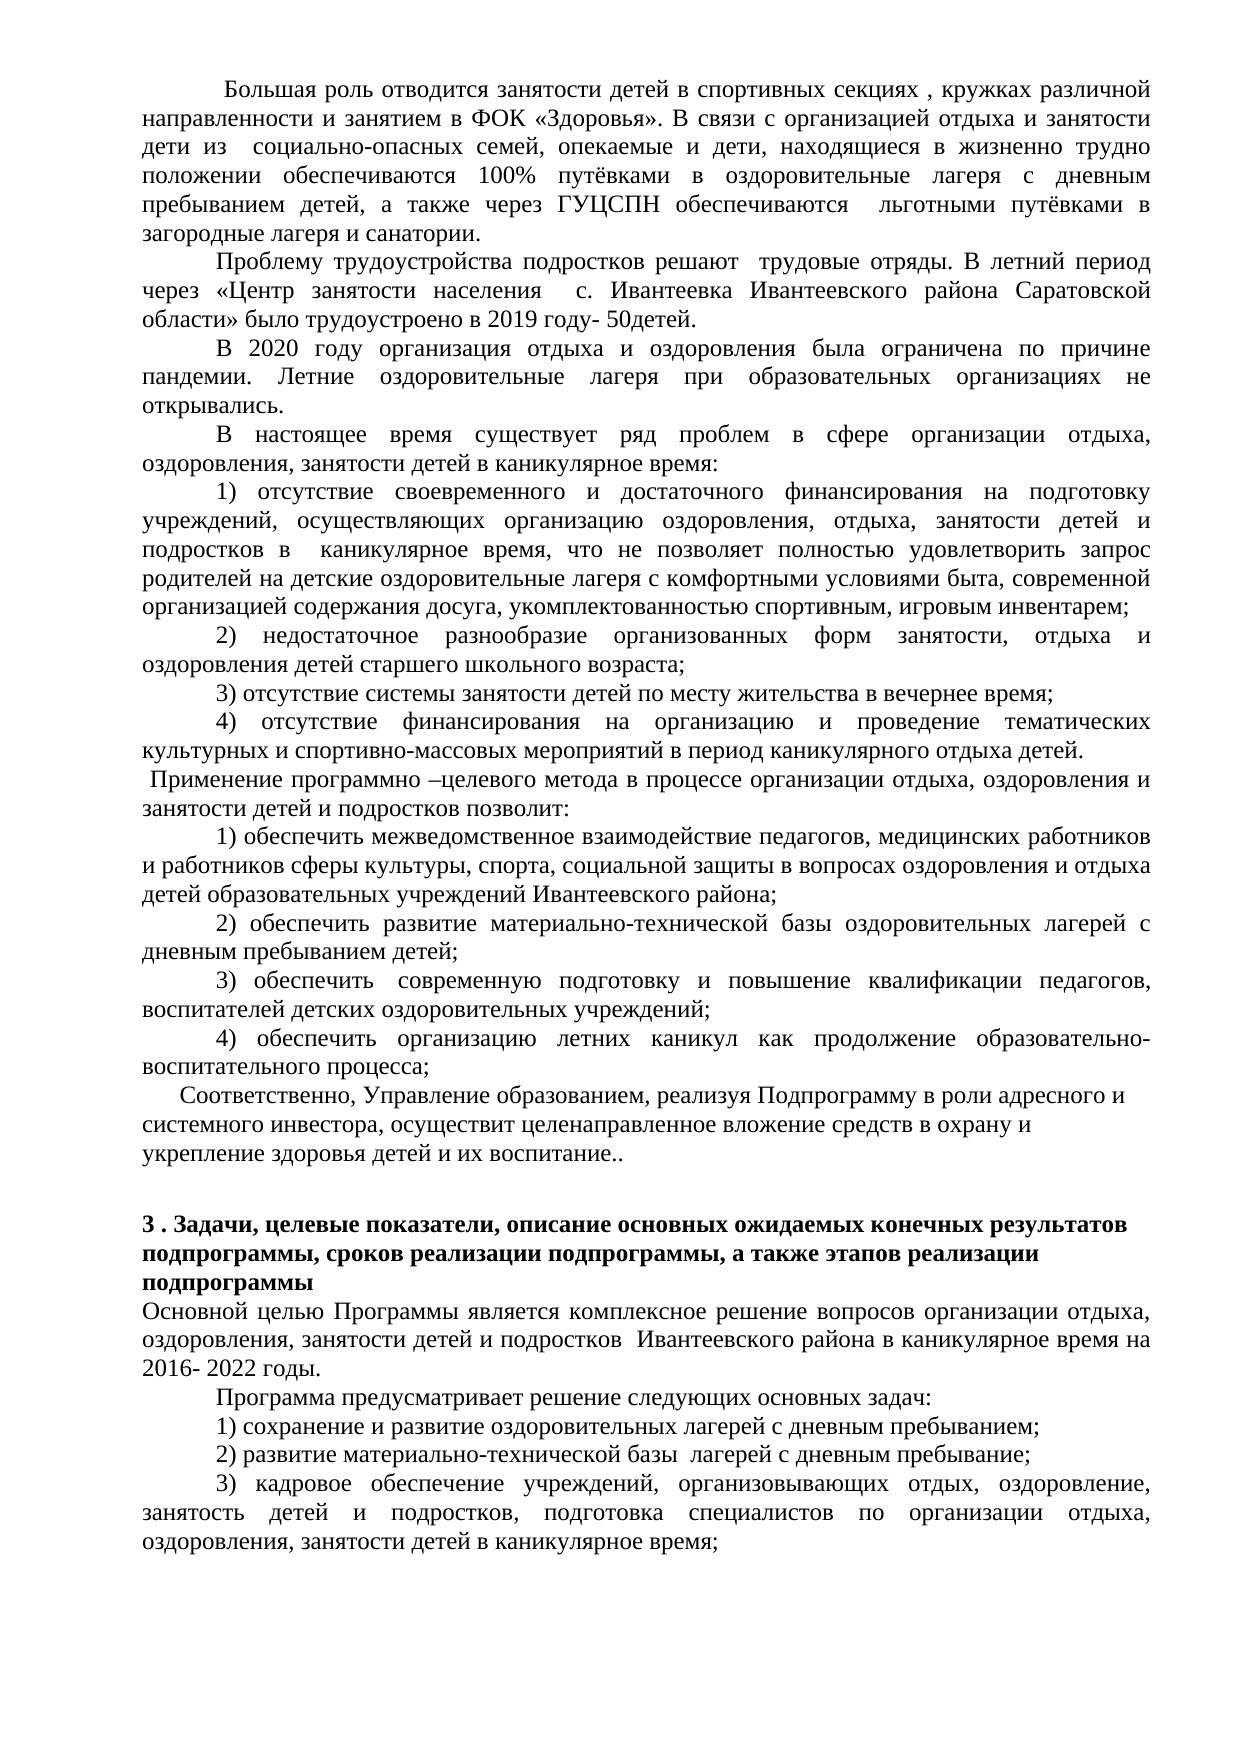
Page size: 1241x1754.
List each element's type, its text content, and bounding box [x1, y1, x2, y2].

text Соответственно, Управление образованием, реализуя Подпрограмму в роли адресного и системного инвестора, осуществит целенаправленное вложение средств в охрану и укрепление здоровья детей и их воспитание.. [142, 1080, 1152, 1166]
text 2) недостаточное разнообразие организованных форм занятости, отдыха и оздоровления детей старшего школьного возраста; [142, 620, 1152, 678]
text 3 . Задачи, целевые показатели, описание основных ожидаемых конечных результатов подпрограммы, сроков реализации подпрограммы, а также этапов реализации подпрограммы [142, 1209, 1140, 1296]
text В 2020 году организация отдыха и оздоровления была ограничена по причине пандемии. Летние оздоровительные лагеря при образовательных организациях не открывались. [142, 333, 1152, 419]
text 3) обеспечить современную подготовку и повышение квалификации педагогов, воспитателей детских оздоровительных учреждений; [142, 965, 1152, 1023]
text Применение программно –целевого метода в процессе организации отдыха, оздоровления и занятости детей и подростков позволит: [142, 764, 1152, 821]
text 1) сохранение и развитие оздоровительных лагерей с дневным пребыванием; [142, 1411, 1152, 1439]
text 4) обеспечить организацию летних каникул как продолжение образовательно-воспитательного процесса; [142, 1023, 1152, 1080]
text 1) обеспечить межведомственное взаимодействие педагогов, медицинских работников и работников сферы культуры, спорта, социальной защиты в вопросах оздоровления и отдыха детей образовательных учреждений Ивантеевского района; [142, 821, 1152, 908]
text 3) отсутствие системы занятости детей по месту жительства в вечернее время; [142, 678, 1152, 706]
text 2) обеспечить развитие материально-технической базы оздоровительных лагерей с дневным пребыванием детей; [142, 908, 1152, 965]
text Большая роль отводится занятости детей в спортивных секциях , кружках различной направленности и занятием в ФОК «Здоровья». В связи с организацией отдыха и занятости дети из социально-опасных семей, опекаемые и дети, находящиеся в жизненно трудно положении обеспечиваются 100% путёвками в оздоровительные лагеря с дневным пребыванием детей, а также через ГУЦСПН обеспечиваются льготными путёвками в загородные лагеря и санатории. [142, 74, 1152, 246]
text Проблему трудоустройства подростков решают трудовые отряды. В летний период через «Центр занятости населения с. Ивантеевка Ивантеевского района Саратовской области» было трудоустроено в 2019 году- 50детей. [142, 246, 1152, 333]
text Программа предусматривает решение следующих основных задач: [142, 1382, 1152, 1411]
text В настоящее время существует ряд проблем в сфере организации отдыха, оздоровления, занятости детей в каникулярное время: [142, 419, 1152, 476]
text 3) кадровое обеспечение учреждений, организовывающих отдых, оздоровление, занятость детей и подростков, подготовка специалистов по организации отдыха, оздоровления, занятости детей в каникулярное время; [142, 1468, 1152, 1554]
text 1) отсутствие своевременного и достаточного финансирования на подготовку учреждений, осуществляющих организацию оздоровления, отдыха, занятости детей и подростков в каникулярное время, что не позволяет полностью удовлетворить запрос родителей на детские оздоровительные лагеря с комфортными условиями быта, современной организацией содержания досуга, укомплектованностью спортивным, игровым инвентарем; [142, 476, 1152, 620]
text 4) отсутствие финансирования на организацию и проведение тематических культурных и спортивно-массовых мероприятий в период каникулярного отдыха детей. [142, 706, 1152, 764]
text Основной целью Программы является комплексное решение вопросов организации отдыха, оздоровления, занятости детей и подростков Ивантеевского района в каникулярное время на 2016- 2022 годы. [142, 1296, 1152, 1382]
text 2) развитие материально-технической базы лагерей с дневным пребывание; [142, 1439, 1152, 1468]
